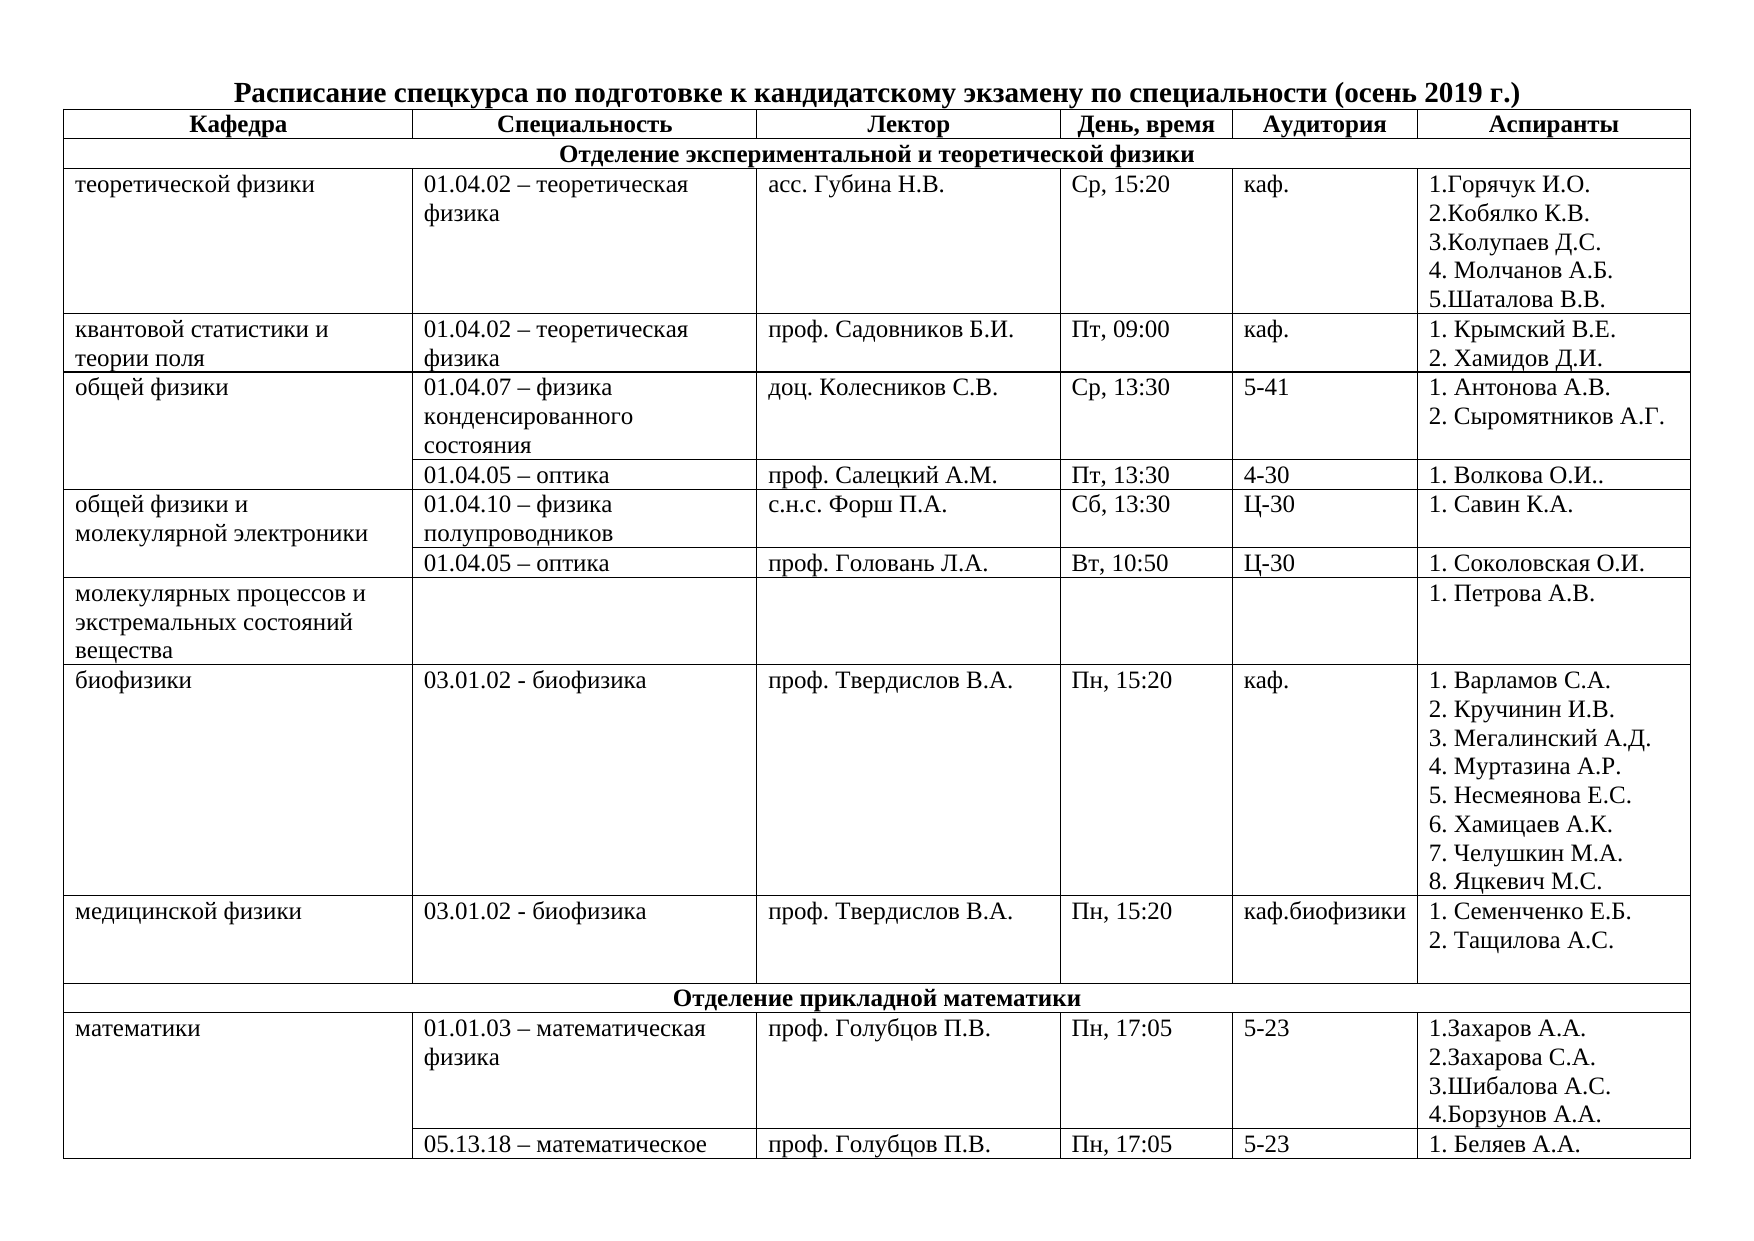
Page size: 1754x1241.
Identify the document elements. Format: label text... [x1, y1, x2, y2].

table_header Кафедра [64, 110, 412, 138]
table_cell [413, 578, 756, 664]
table_cell проф. Твердислов В.А. [757, 896, 1060, 982]
table_cell проф. Головань Л.А. [757, 548, 1060, 577]
table_cell общей физики [64, 373, 412, 488]
table_cell 1. Варламов С.А. 2. Кручинин И.В. 3. Мегалинский А.Д. 4. Муртазина А.Р. 5. Несмеянова Е.С. 6. Хамицаев А.К. 7. Челушкин М.А. 8. Яцкевич М.С. [1418, 665, 1690, 895]
table_header Аудитория [1233, 110, 1417, 138]
table_cell [757, 578, 1060, 664]
table_cell 1. Семенченко Е.Б. 2. Тащилова А.С. [1418, 896, 1690, 982]
table_cell каф. [1233, 314, 1417, 371]
table_cell проф. Садовников Б.И. [757, 314, 1060, 371]
table_cell Вт, 10:50 [1061, 548, 1232, 577]
table_cell 1.Горячук И.О. 2.Кобялко К.В. 3.Колупаев Д.С. 4. Молчанов А.Б. 5.Шаталова В.В. [1418, 169, 1690, 313]
table_cell 01.04.02 – теоретическая физика [413, 314, 756, 371]
table_cell [1233, 578, 1417, 664]
table_cell 03.01.02 - биофизика [413, 665, 756, 895]
table_cell проф. Голубцов П.В. [757, 1129, 1060, 1158]
table_header Аспиранты [1418, 110, 1690, 138]
table_cell 1. Петрова А.В. [1418, 578, 1690, 664]
table_cell 1. Савин К.А. [1418, 490, 1690, 547]
table_cell 01.04.07 – физика конденсированного состояния [413, 373, 756, 459]
table_cell Ср, 13:30 [1061, 373, 1232, 459]
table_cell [413, 1129, 756, 1158]
table_cell доц. Колесников С.В. [757, 373, 1060, 459]
table_cell Ср, 15:20 [1061, 169, 1232, 313]
table_cell 5-23 [1233, 1013, 1417, 1128]
table_cell квантовой статистики и теории поля [64, 314, 412, 371]
table_cell Пн, 17:05 [1061, 1013, 1232, 1128]
table_cell 1. Соколовская О.И. [1418, 548, 1690, 577]
table_cell математики [64, 1013, 412, 1158]
table_cell Ц-30 [1233, 490, 1417, 547]
table_cell 01.04.10 – физика полупроводников [413, 490, 756, 547]
table_cell 4-30 [1233, 460, 1417, 488]
table_cell 1. Антонова А.В. 2. Сыромятников А.Г. [1418, 373, 1690, 459]
table_cell общей физики и молекулярной электроники [64, 490, 412, 577]
table_cell проф. Твердислов В.А. [757, 665, 1060, 895]
table_cell 1. Крымский В.Е. 2. Хамидов Д.И. [1418, 314, 1690, 371]
table_cell молекулярных процессов и экстремальных состояний вещества [64, 578, 412, 664]
table_cell медицинской физики [64, 896, 412, 982]
table_cell Отделение экспериментальной и теоретической физики [64, 139, 1690, 168]
table_cell Отделение прикладной математики [64, 984, 1690, 1012]
table_cell 01.04.05 – оптика [413, 548, 756, 577]
table_cell 5-23 [1233, 1129, 1417, 1158]
table_cell Ц-30 [1233, 548, 1417, 577]
table_cell Пт, 09:00 [1061, 314, 1232, 371]
table_header Специальность [413, 110, 756, 138]
table_cell 1.Захаров А.А. 2.Захарова С.А. 3.Шибалова А.С. 4.Борзунов А.А. [1418, 1013, 1690, 1128]
table_cell [1061, 578, 1232, 664]
table_cell 1. Беляев А.А. [1418, 1129, 1690, 1158]
table_cell с.н.с. Форш П.А. [757, 490, 1060, 547]
table_cell 01.01.03 – математическая физика [413, 1013, 756, 1128]
table_cell Пн, 17:05 [1061, 1129, 1232, 1158]
table_cell Пт, 13:30 [1061, 460, 1232, 488]
table_cell 1. Волкова О.И.. [1418, 460, 1690, 488]
table_cell теоретической физики [64, 169, 412, 313]
table_cell 01.04.05 – оптика [413, 460, 756, 488]
table_cell 01.04.02 – теоретическая физика [413, 169, 756, 313]
table_header Лектор [757, 110, 1060, 138]
table_cell биофизики [64, 665, 412, 895]
table_cell каф. [1233, 665, 1417, 895]
table_cell Пн, 15:20 [1061, 665, 1232, 895]
table_header День, время [1061, 110, 1232, 138]
table_cell проф. Голубцов П.В. [757, 1013, 1060, 1128]
table_cell каф. [1233, 169, 1417, 313]
table_cell 03.01.02 - биофизика [413, 896, 756, 982]
table_cell каф.биофизики [1233, 896, 1417, 982]
table_cell проф. Салецкий А.М. [757, 460, 1060, 488]
text Расписание спецкурса по подготовке к кандидатскому экзамену по специальности (осень 2019 г.) [75, 75, 1679, 108]
table_cell Пн, 15:20 [1061, 896, 1232, 982]
table_cell Сб, 13:30 [1061, 490, 1232, 547]
table_cell 5-41 [1233, 373, 1417, 459]
table_cell асс. Губина Н.В. [757, 169, 1060, 313]
